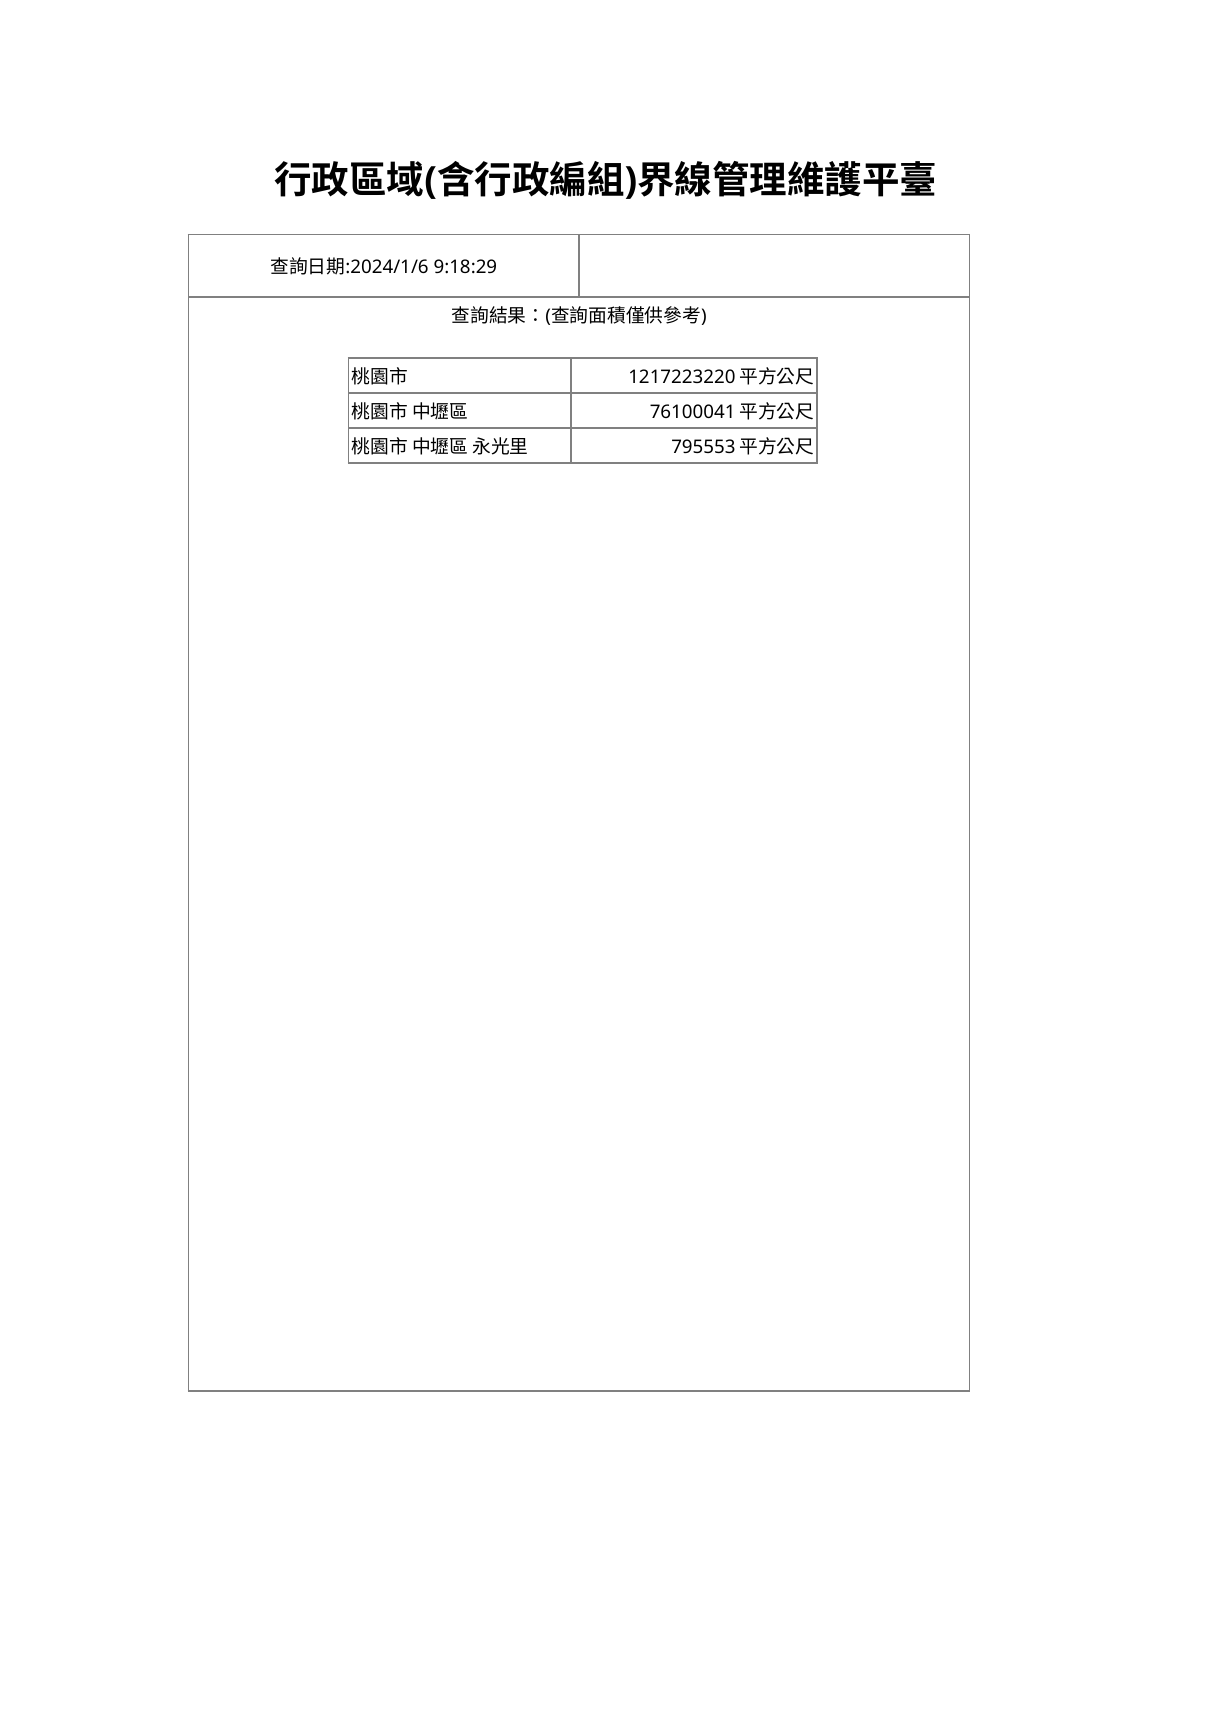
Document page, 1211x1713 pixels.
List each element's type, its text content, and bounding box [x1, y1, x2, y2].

table_header 查詢日期:2024/1/6 9:18:29 [189, 235, 578, 296]
table_cell 查詢結果：(查詢面積僅供參考) [189, 298, 969, 1390]
table_header [580, 235, 969, 296]
subtitle 行政區域(含行政編組)界線管理維護平臺 [187, 150, 1023, 204]
